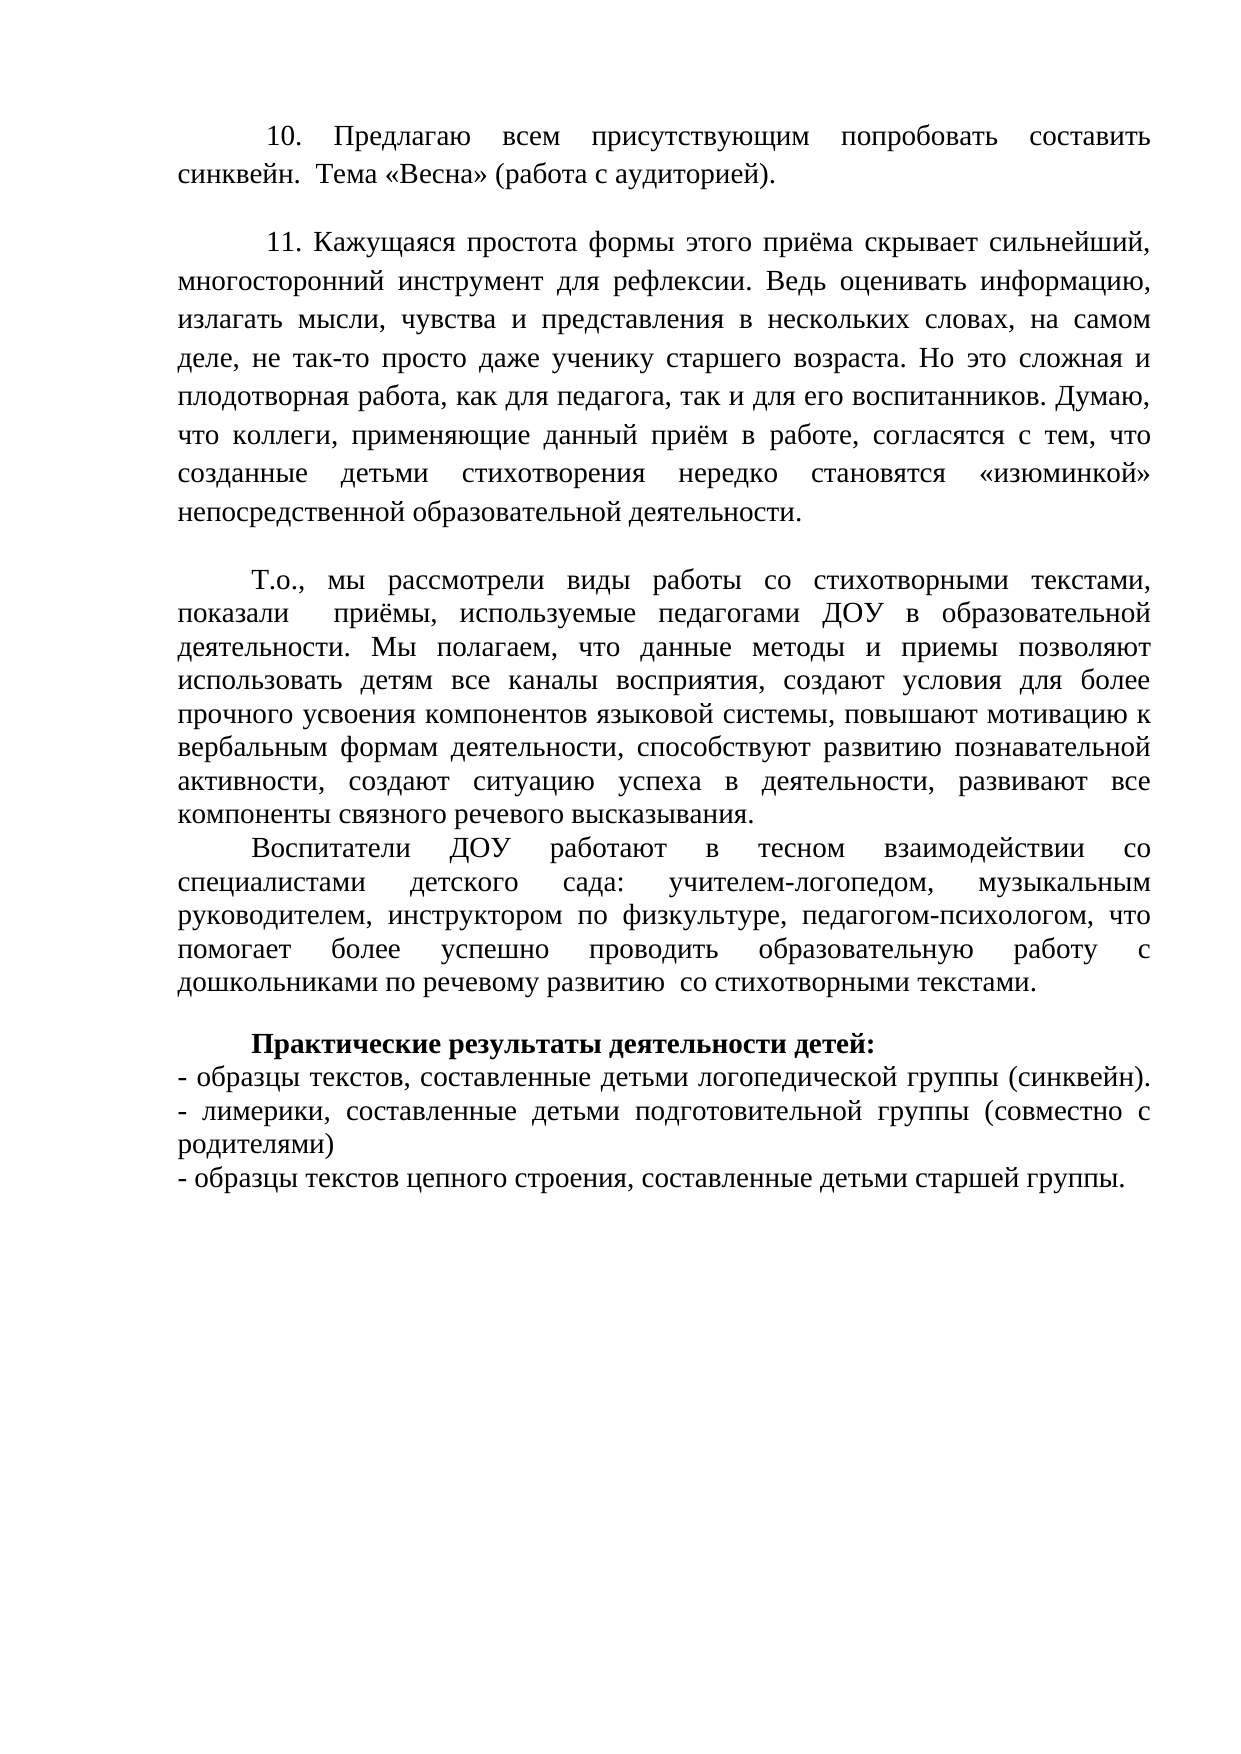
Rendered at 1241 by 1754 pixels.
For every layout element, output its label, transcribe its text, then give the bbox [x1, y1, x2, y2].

text Практические результаты деятельности детей: [177, 1026, 1152, 1059]
text - образцы текстов цепного строения, составленные детьми старшей группы. [177, 1160, 1152, 1194]
text Воспитатели ДОУ работают в тесном взаимодействии со специалистами детского сада: учителем-логопедом, музыкальным руководителем, инструктором по физкультуре, педагогом-психологом, что помогает более успешно проводить образовательную работу с дошкольниками по речевому развитию со стихотворными текстами. [177, 830, 1152, 998]
text - образцы текстов, составленные детьми логопедической группы (синквейн). - лимерики, составленные детьми подготовительной группы (совместно с родителями) [177, 1059, 1152, 1160]
text Т.о., мы рассмотрели виды работы со стихотворными текстами, показали приёмы, используемые педагогами ДОУ в образовательной деятельности. Мы полагаем, что данные методы и приемы позволяют использовать детям все каналы восприятия, создают условия для более прочного усвоения компонентов языковой системы, повышают мотивацию к вербальным формам деятельности, способствуют развитию познавательной активности, создают ситуацию успеха в деятельности, развивают все компоненты связного речевого высказывания. [177, 562, 1152, 830]
text 10. Предлагаю всем присутствующим попробовать составить синквейн. Тема «Весна» (работа с аудиторией). [177, 118, 1152, 190]
text 11. Кажущаяся простота формы этого приёма скрывает сильнейший, многосторонний инструмент для рефлексии. Ведь оценивать информацию, излагать мысли, чувства и представления в нескольких словах, на самом деле, не так-то просто даже ученику старшего возраста. Но это сложная и плодотворная работа, как для педагога, так и для его воспитанников. Думаю, что коллеги, применяющие данный приём в работе, согласятся с тем, что созданные детьми стихотворения нередко становятся «изюминкой» непосредственной образовательной деятельности. [177, 224, 1152, 528]
